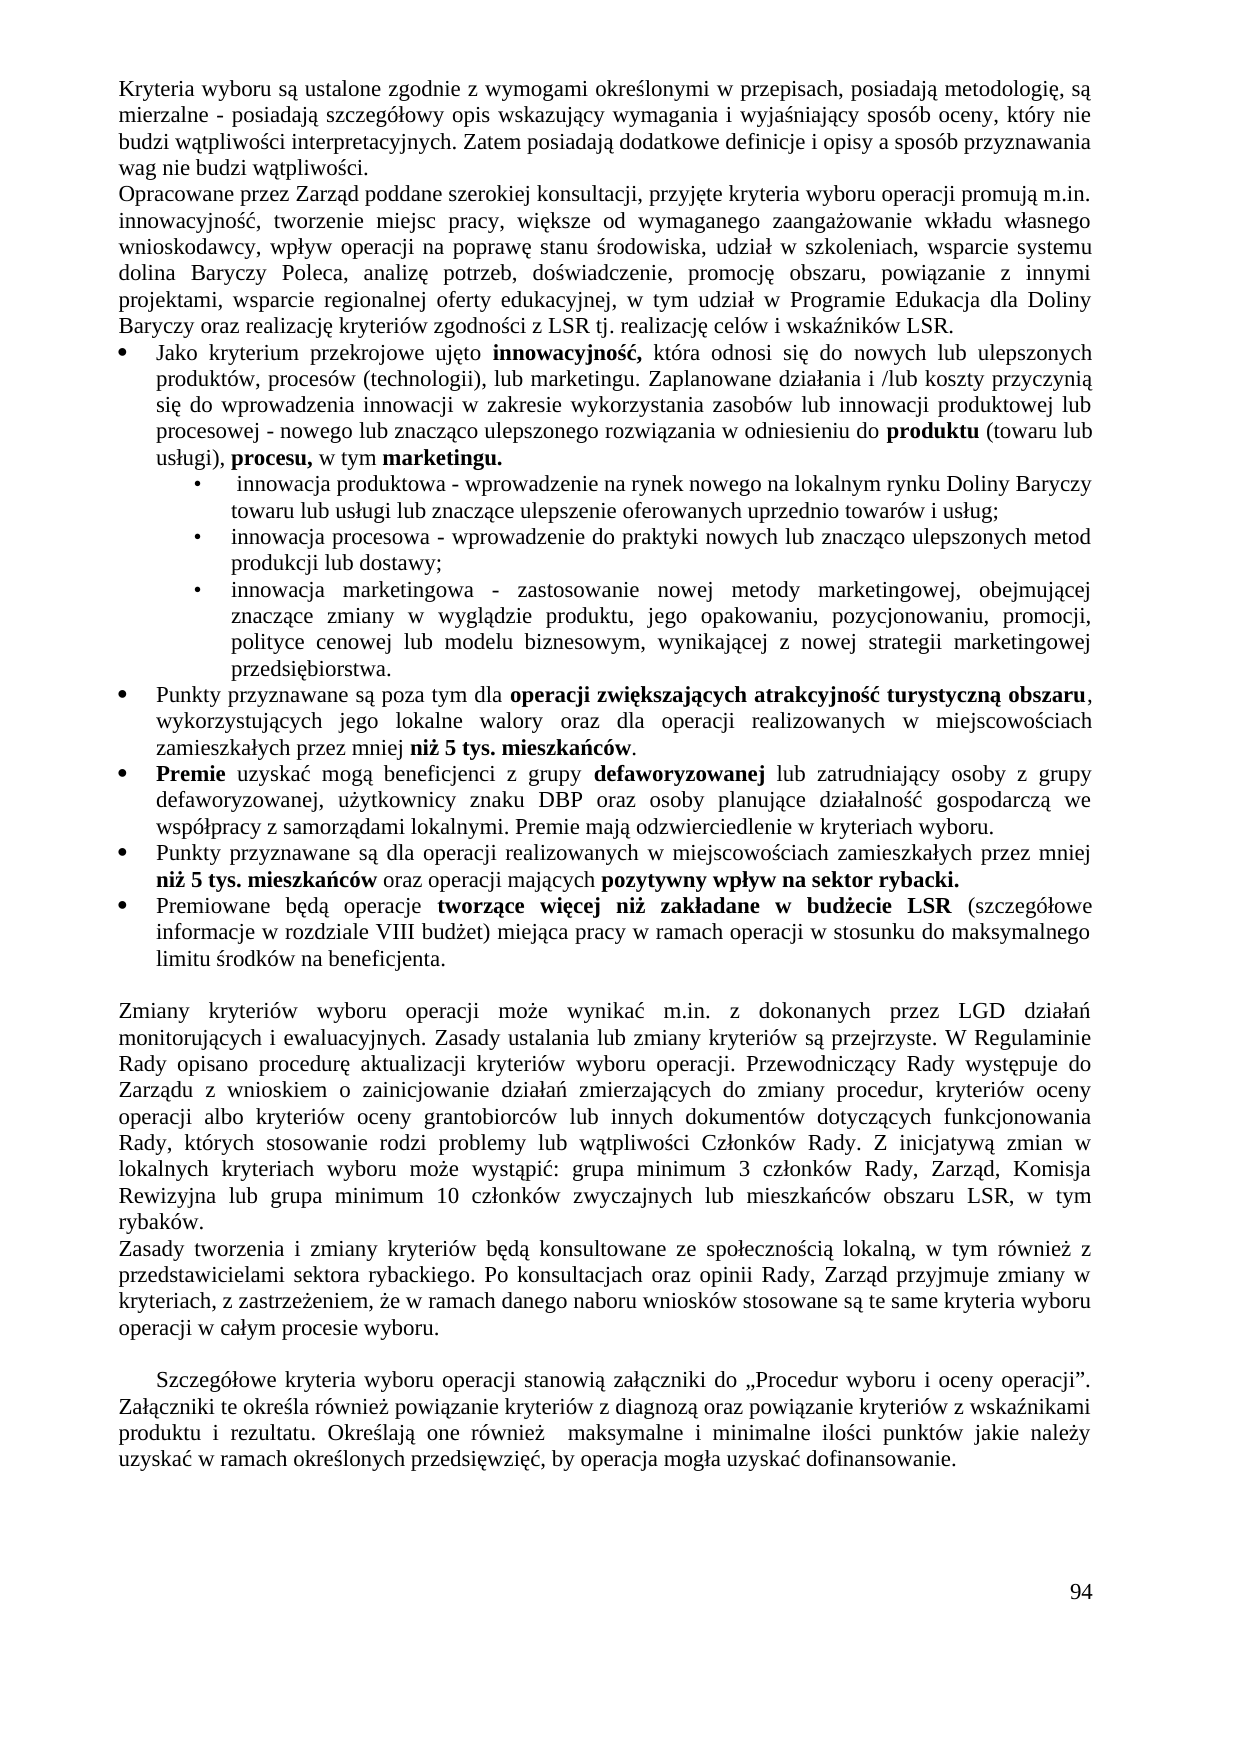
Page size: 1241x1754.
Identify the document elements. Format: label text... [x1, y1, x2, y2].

list innowacja procesowa - wprowadzenie do praktyki nowych lub znacząco ulepszonych metod produkcji lub dostawy; [193, 523, 1092, 576]
text Kryteria wyboru są ustalone zgodnie z wymogami określonymi w przepisach, posiadają metodologię, są mierzalne - posiadają szczegółowy opis wskazujący wymagania i wyjaśniający sposób oceny, który nie budzi wątpliwości interpretacyjnych. Zatem posiadają dodatkowe definicje i opisy a sposób przyznawania wag nie budzi wątpliwości. [118, 75, 1092, 180]
text Szczegółowe kryteria wyboru operacji stanowią załączniki do „Procedur wyboru i oceny operacji”. Załączniki te określa również powiązanie kryteriów z diagnozą oraz powiązanie kryteriów z wskaźnikami produktu i rezultatu. Określają one również maksymalne i minimalne ilości punktów jakie należy uzyskać w ramach określonych przedsięwzięć, by operacja mogła uzyskać dofinansowanie. [118, 1366, 1092, 1472]
list Punkty przyznawane są poza tym dla operacji zwiększających atrakcyjność turystyczną obszaru, wykorzystujących jego lokalne walory oraz dla operacji realizowanych w miejscowościach zamieszkałych przez mniej niż 5 tys. mieszkańców. [118, 681, 1092, 760]
list innowacja marketingowa - zastosowanie nowej metody marketingowej, obejmującej znaczące zmiany w wyglądzie produktu, jego opakowaniu, pozycjonowaniu, promocji, polityce cenowej lub modelu biznesowym, wynikającej z nowej strategii marketingowej przedsiębiorstwa. [193, 576, 1092, 681]
text Zmiany kryteriów wyboru operacji może wynikać m.in. z dokonanych przez LGD działań monitorujących i ewaluacyjnych. Zasady ustalania lub zmiany kryteriów są przejrzyste. W Regulaminie Rady opisano procedurę aktualizacji kryteriów wyboru operacji. Przewodniczący Rady występuje do Zarządu z wnioskiem o zainicjowanie działań zmierzających do zmiany procedur, kryteriów oceny operacji albo kryteriów oceny grantobiorców lub innych dokumentów dotyczących funkcjonowania Rady, których stosowanie rodzi problemy lub wątpliwości Członków Rady. Z inicjatywą zmian w lokalnych kryteriach wyboru może wystąpić: grupa minimum 3 członków Rady, Zarząd, Komisja Rewizyjna lub grupa minimum 10 członków zwyczajnych lub mieszkańców obszaru LSR, w tym rybaków. [118, 997, 1092, 1234]
list Punkty przyznawane są dla operacji realizowanych w miejscowościach zamieszkałych przez mniej niż 5 tys. mieszkańców oraz operacji mających pozytywny wpływ na sektor rybacki. [118, 839, 1092, 892]
text Opracowane przez Zarząd poddane szerokiej konsultacji, przyjęte kryteria wyboru operacji promują m.in. innowacyjność, tworzenie miejsc pracy, większe od wymaganego zaangażowanie wkładu własnego wnioskodawcy, wpływ operacji na poprawę stanu środowiska, udział w szkoleniach, wsparcie systemu dolina Baryczy Poleca, analizę potrzeb, doświadczenie, promocję obszaru, powiązanie z innymi projektami, wsparcie regionalnej oferty edukacyjnej, w tym udział w Programie Edukacja dla Doliny Baryczy oraz realizację kryteriów zgodności z LSR tj. realizację celów i wskaźników LSR. [118, 180, 1092, 338]
list innowacja produktowa - wprowadzenie na rynek nowego na lokalnym rynku Doliny Baryczy towaru lub usługi lub znaczące ulepszenie oferowanych uprzednio towarów i usług; [193, 470, 1092, 523]
list Jako kryterium przekrojowe ujęto innowacyjność, która odnosi się do nowych lub ulepszonych produktów, procesów (technologii), lub marketingu. Zaplanowane działania i /lub koszty przyczynią się do wprowadzenia innowacji w zakresie wykorzystania zasobów lub innowacji produktowej lub procesowej - nowego lub znacząco ulepszonego rozwiązania w odniesieniu do produktu (towaru lub usługi), procesu, w tym marketingu. [118, 338, 1092, 470]
list Premie uzyskać mogą beneficjenci z grupy defaworyzowanej lub zatrudniający osoby z grupy defaworyzowanej, użytkownicy znaku DBP oraz osoby planujące działalność gospodarczą we współpracy z samorządami lokalnymi. Premie mają odzwierciedlenie w kryteriach wyboru. [118, 760, 1092, 839]
text Zasady tworzenia i zmiany kryteriów będą konsultowane ze społecznością lokalną, w tym również z przedstawicielami sektora rybackiego. Po konsultacjach oraz opinii Rady, Zarząd przyjmuje zmiany w kryteriach, z zastrzeżeniem, że w ramach danego naboru wniosków stosowane są te same kryteria wyboru operacji w całym procesie wyboru. [118, 1234, 1092, 1340]
list Premiowane będą operacje tworzące więcej niż zakładane w budżecie LSR (szczegółowe informacje w rozdziale VIII budżet) miejąca pracy w ramach operacji w stosunku do maksymalnego limitu środków na beneficjenta. [118, 892, 1092, 971]
